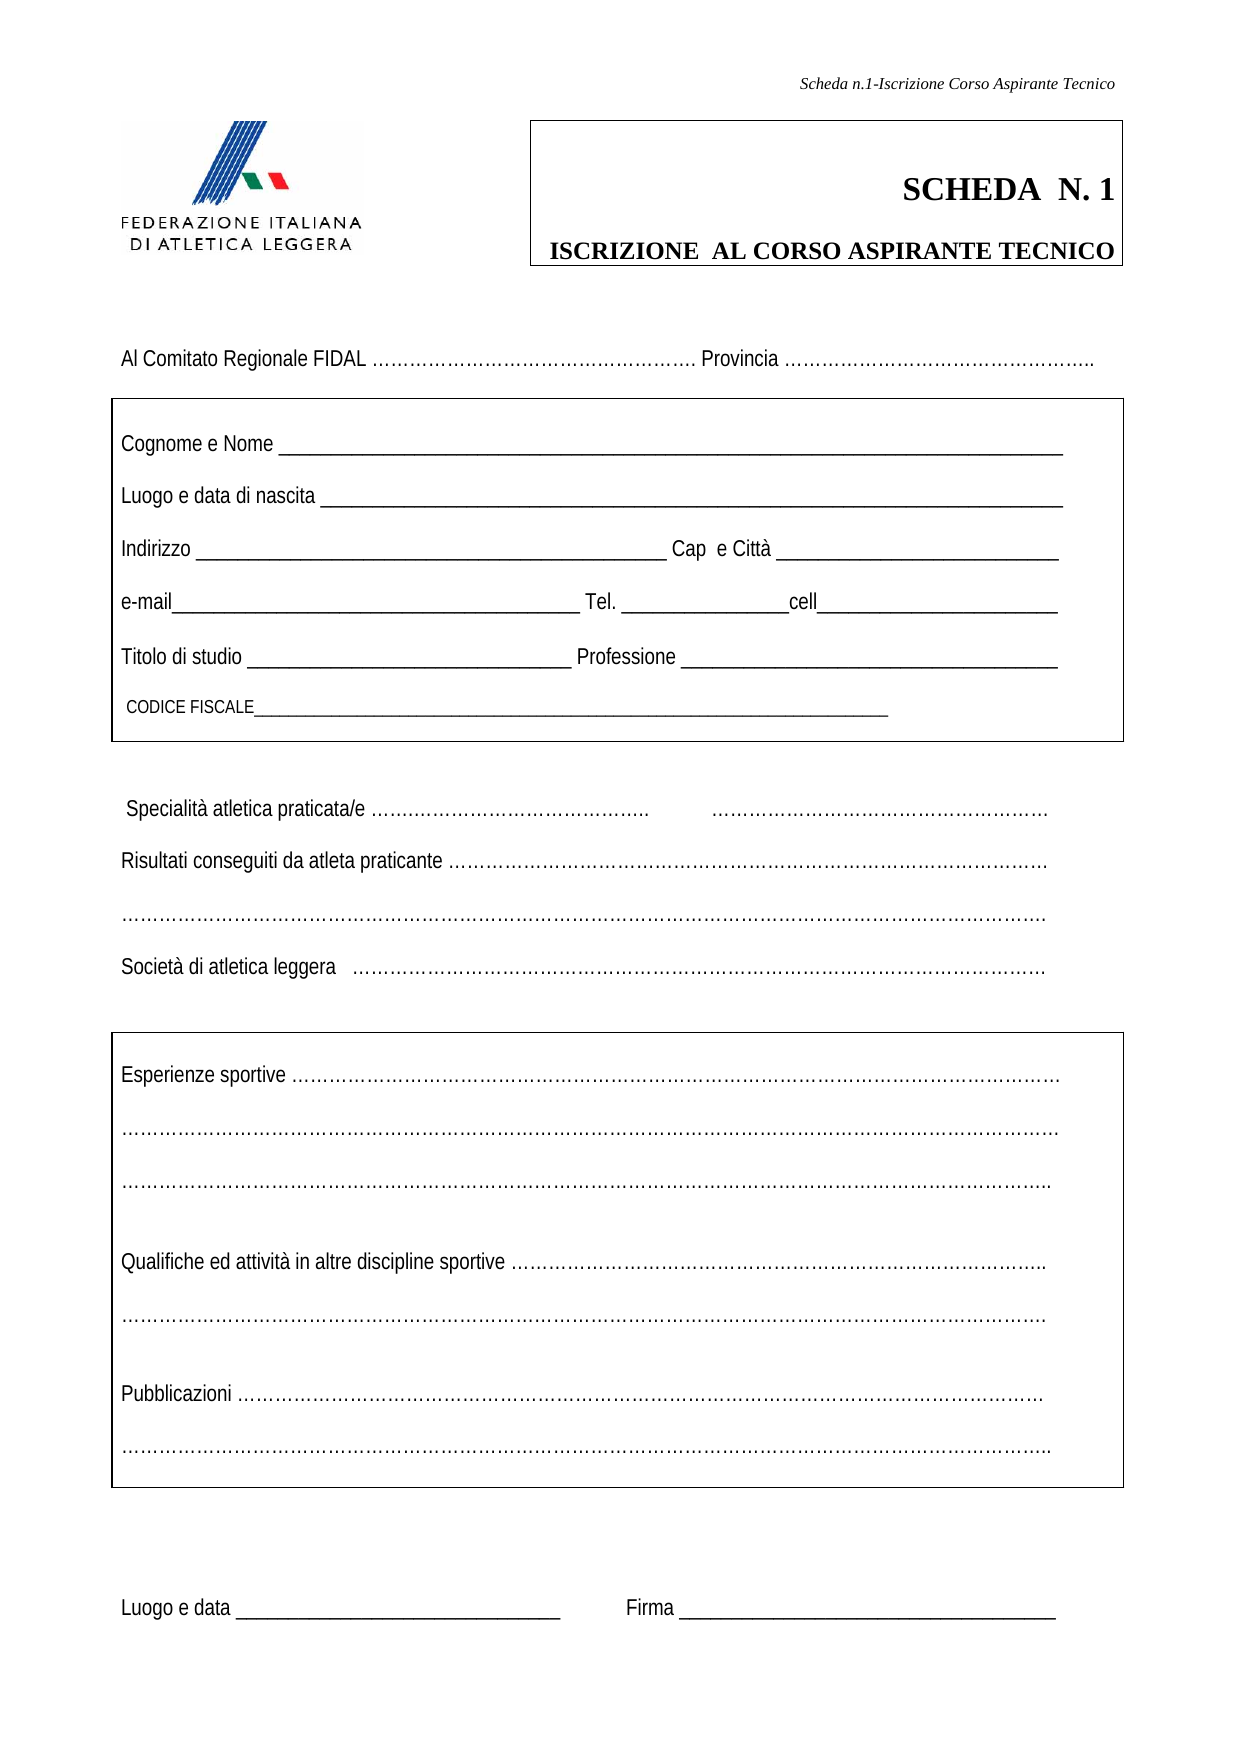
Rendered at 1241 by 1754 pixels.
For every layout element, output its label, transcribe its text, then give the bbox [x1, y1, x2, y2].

picture [120, 121, 364, 255]
text Luogo e data _______________________________ Firma ____________________________________ [121, 1594, 1115, 1620]
text Specialità atletica praticata/e …….……………………………….. ……………………………………………… [121, 794, 1115, 821]
table_header [114, 120, 530, 265]
text Indirizzo _____________________________________________ Cap e Città ___________________________ [121, 535, 1115, 561]
text Esperienze sportive …………………………………………………………………………………………………………… [121, 1061, 1115, 1087]
text Società di atletica leggera ………………………………………………………………………………………………… [121, 953, 1115, 979]
table_header SCHEDA N. 1 ISCRIZIONE AL CORSO ASPIRANTE TECNICO [531, 121, 1122, 265]
text ………………………………………………………………………………………………………………………………….. [121, 1167, 1115, 1193]
text Luogo e data di nascita _______________________________________________________________________ [121, 482, 1115, 509]
text Qualifiche ed attività in altre discipline sportive ………………………………………………………………………….. [121, 1248, 1115, 1274]
text ………………………………………………………………………………………………………………………………….. [121, 1432, 1115, 1459]
text CODICE FISCALE__________________________________________________________________________ [121, 696, 1115, 717]
text Titolo di studio _______________________________ Professione ____________________________________ [121, 643, 1115, 669]
text …………………………………………………………………………………………………………………………………. [121, 1301, 1115, 1327]
text Risultati conseguiti da atleta praticante …………………………………………………………………………………… [121, 847, 1115, 873]
text …………………………………………………………………………………………………………………………………. [121, 900, 1115, 926]
text Pubblicazioni ………………………………………………………………………………………………………………… [121, 1380, 1115, 1406]
text Al Comitato Regionale FIDAL ……………………………………………. Provincia ………………………………………….. [121, 345, 1115, 371]
text …………………………………………………………………………………………………………………………………… [121, 1114, 1115, 1140]
text Cognome e Nome ___________________________________________________________________________ [121, 429, 1115, 456]
text e-mail_______________________________________ Tel. ________________cell_______________________ [121, 588, 1115, 614]
